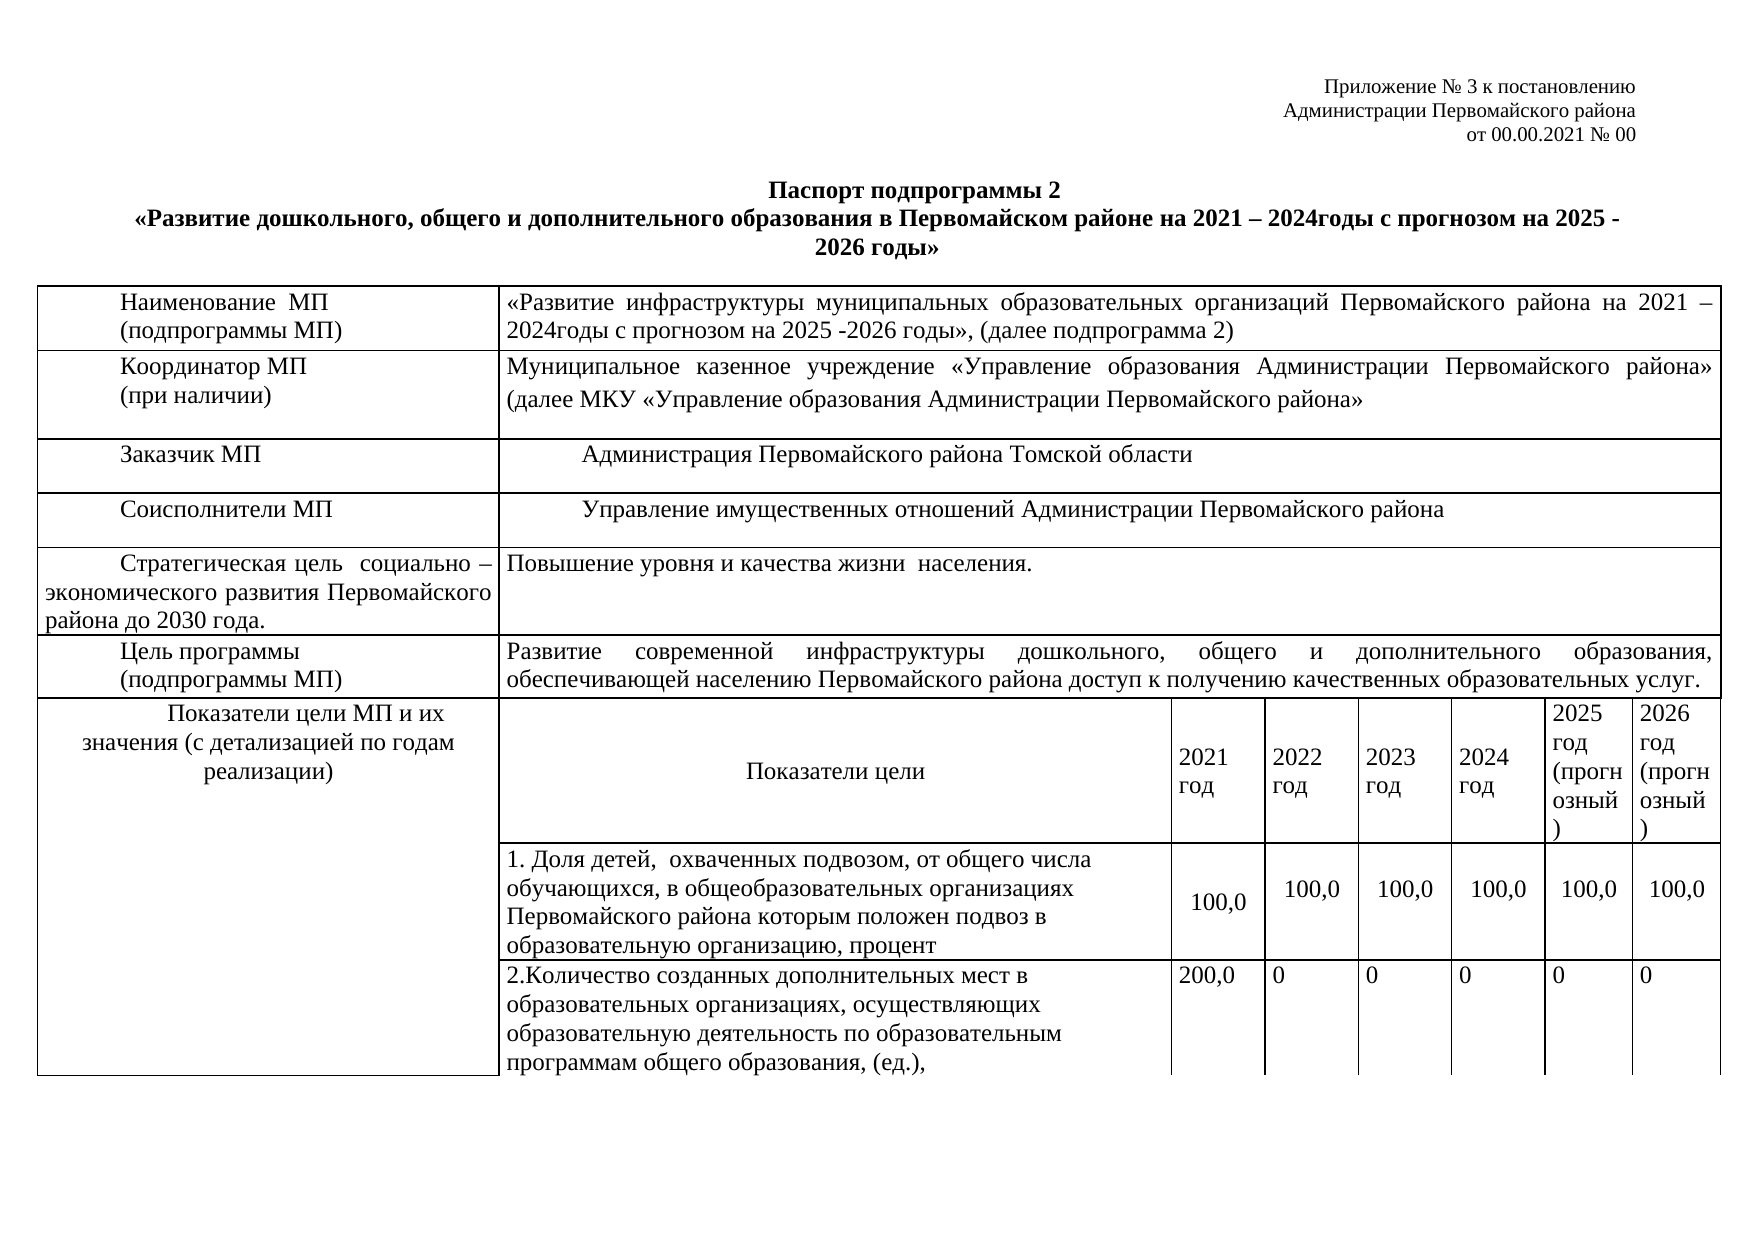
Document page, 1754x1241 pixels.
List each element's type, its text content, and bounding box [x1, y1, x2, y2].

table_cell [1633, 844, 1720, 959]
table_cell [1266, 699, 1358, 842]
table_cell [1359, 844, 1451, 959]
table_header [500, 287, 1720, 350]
text от 00.00.2021 № 00 [118, 122, 1636, 146]
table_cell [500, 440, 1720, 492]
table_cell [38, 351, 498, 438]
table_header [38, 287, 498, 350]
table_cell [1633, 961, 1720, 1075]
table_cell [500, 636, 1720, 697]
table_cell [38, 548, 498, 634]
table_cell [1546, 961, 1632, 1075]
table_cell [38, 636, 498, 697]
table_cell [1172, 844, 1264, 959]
title «Развитие дошкольного, общего и дополнительного образования в Первомайском районе на 2021 – 2024годы с прогнозом на 2025 -2026 годы» [118, 203, 1636, 261]
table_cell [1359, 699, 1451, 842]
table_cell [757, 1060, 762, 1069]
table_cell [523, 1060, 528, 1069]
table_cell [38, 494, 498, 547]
text Приложение № 3 к постановлению [118, 74, 1636, 98]
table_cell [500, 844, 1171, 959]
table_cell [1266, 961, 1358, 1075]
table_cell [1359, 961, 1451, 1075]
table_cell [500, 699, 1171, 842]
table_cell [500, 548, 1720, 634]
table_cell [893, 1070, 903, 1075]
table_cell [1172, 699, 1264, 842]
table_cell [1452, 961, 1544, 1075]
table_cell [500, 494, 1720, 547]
text Паспорт подпрограммы 2 [118, 175, 1636, 203]
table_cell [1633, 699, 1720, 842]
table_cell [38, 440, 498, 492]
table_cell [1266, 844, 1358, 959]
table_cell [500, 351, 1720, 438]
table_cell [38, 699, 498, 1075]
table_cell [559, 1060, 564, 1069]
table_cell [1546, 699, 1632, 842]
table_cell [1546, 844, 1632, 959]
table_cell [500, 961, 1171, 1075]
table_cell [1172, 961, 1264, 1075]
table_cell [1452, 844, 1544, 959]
text Администрации Первомайского района [118, 98, 1636, 122]
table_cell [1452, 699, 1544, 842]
